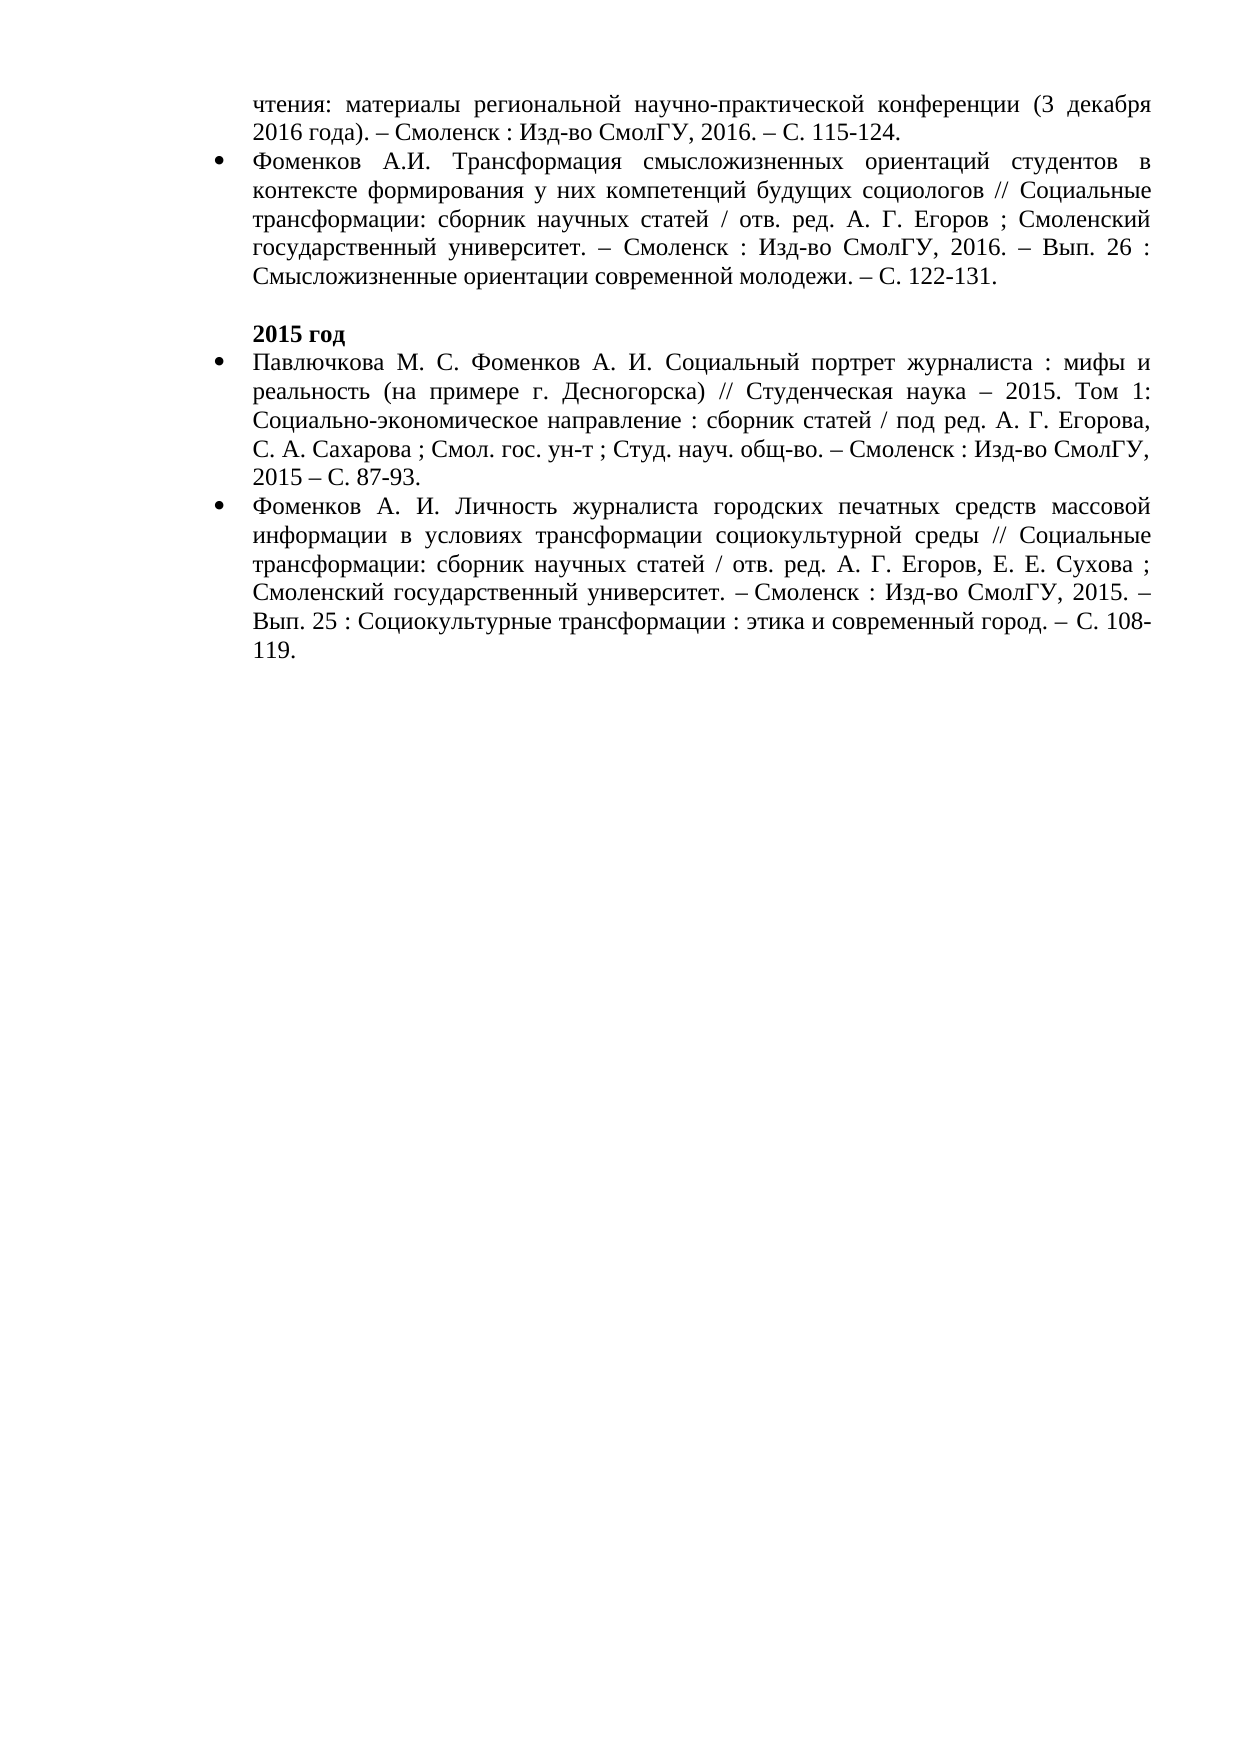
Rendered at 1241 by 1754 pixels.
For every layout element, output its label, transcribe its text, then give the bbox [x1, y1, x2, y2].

list Фоменков А.И. Трансформация смысложизненных ориентаций студентов в контексте формирования у них компетенций будущих социологов // Социальные трансформации: сборник научных статей / отв. ред. А. Г. Егоров ; Смоленский государственный университет. – Смоленск : Изд-во СмолГУ, 2016. – Вып. 26 : Смысложизненные ориентации современной молодежи. – С. 122-131. [215, 146, 1152, 290]
list Фоменков А. И. Личность журналиста городских печатных средств массовой информации в условиях трансформации социокультурной среды // Социальные трансформации: сборник научных статей / отв. ред. А. Г. Егоров, Е. Е. Сухова ; Смоленский государственный университет. – Смоленск : Изд-во СмолГУ, 2015. – Вып. 25 : Социокультурные трансформации : этика и современный город. – С. 108-119. [215, 491, 1152, 664]
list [215, 89, 1152, 146]
list 2015 год [215, 319, 1152, 347]
list Павлючкова М. С. Фоменков А. И. Социальный портрет журналиста : мифы и реальность (на примере г. Десногорска) // Студенческая наука – 2015. Том 1: Социально-экономическое направление : сборник статей / под ред. А. Г. Егорова, С. А. Сахарова ; Смол. гос. ун-т ; Студ. науч. общ-во. – Смоленск : Изд-во СмолГУ, 2015 – С. 87-93. [215, 347, 1152, 491]
